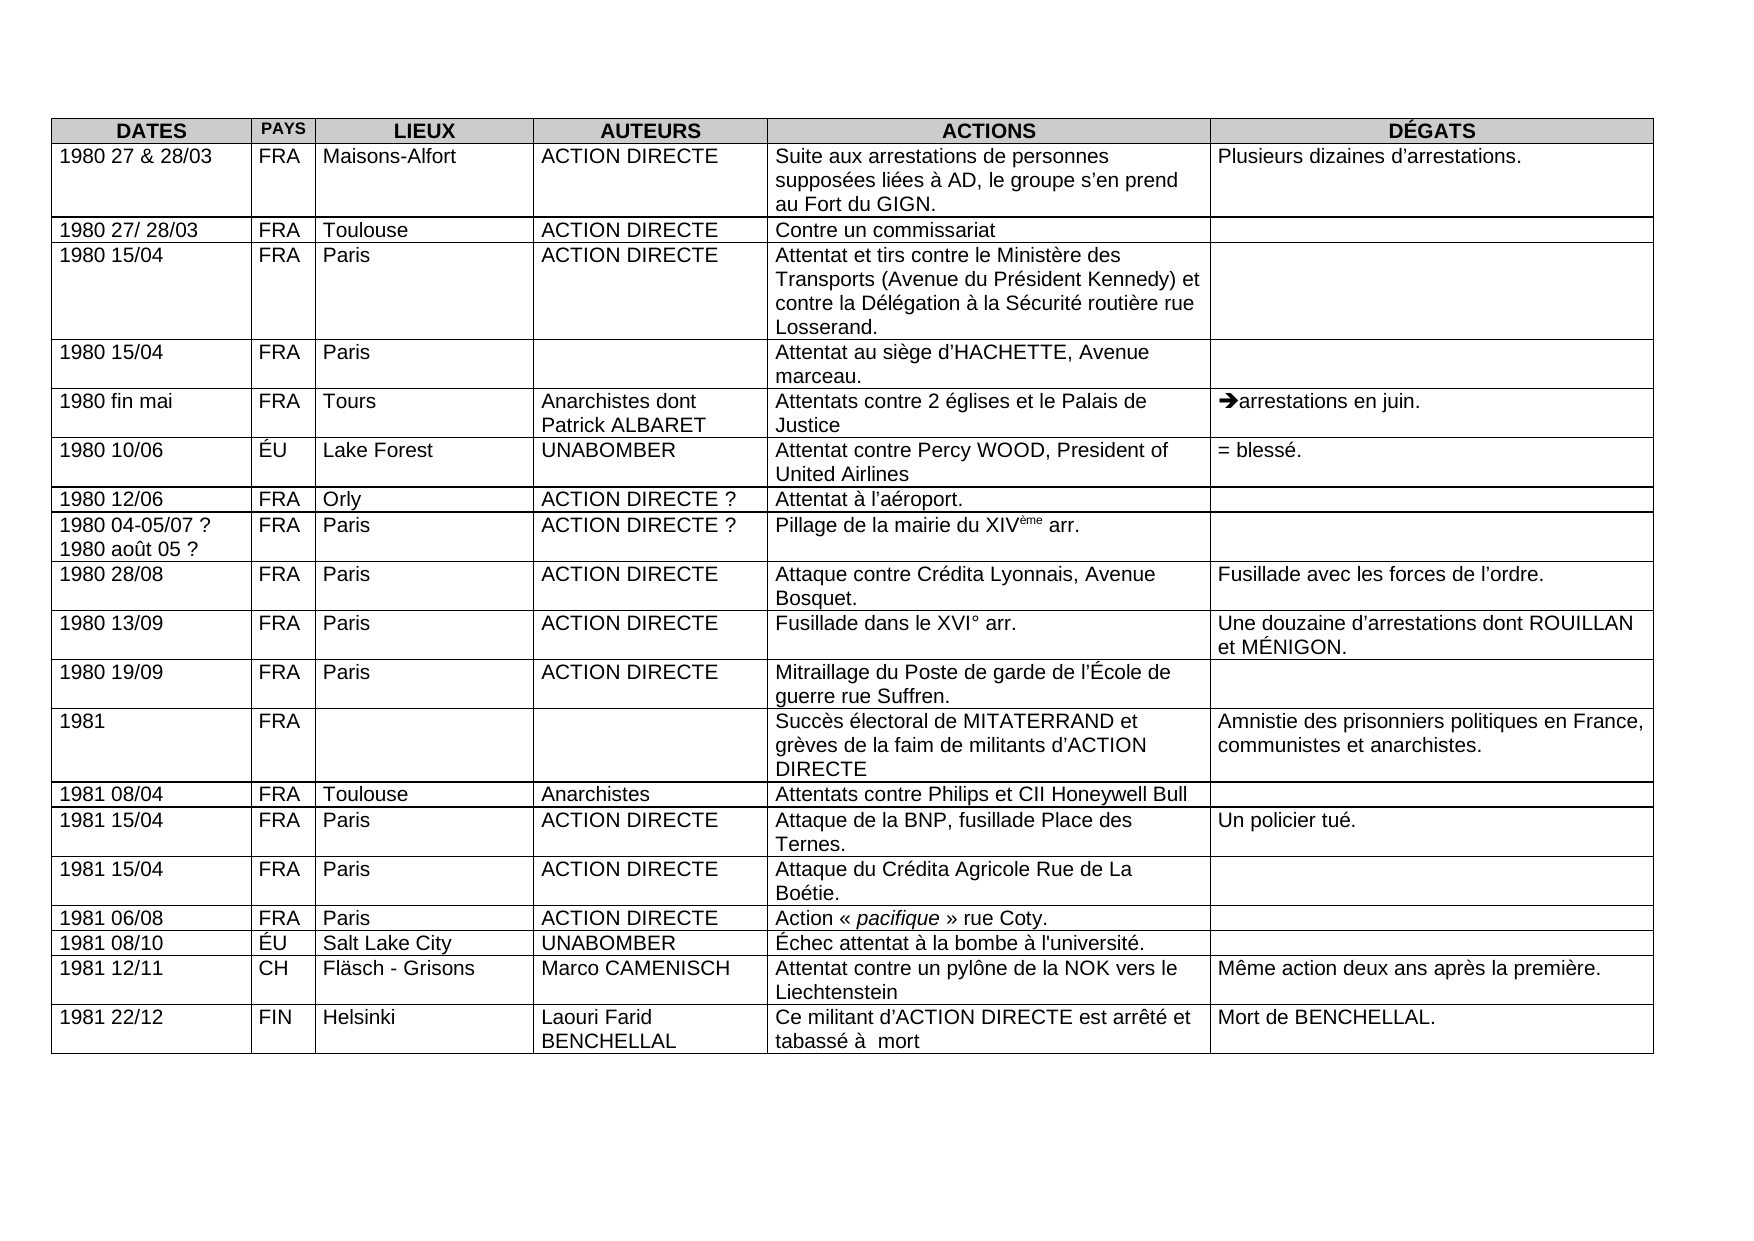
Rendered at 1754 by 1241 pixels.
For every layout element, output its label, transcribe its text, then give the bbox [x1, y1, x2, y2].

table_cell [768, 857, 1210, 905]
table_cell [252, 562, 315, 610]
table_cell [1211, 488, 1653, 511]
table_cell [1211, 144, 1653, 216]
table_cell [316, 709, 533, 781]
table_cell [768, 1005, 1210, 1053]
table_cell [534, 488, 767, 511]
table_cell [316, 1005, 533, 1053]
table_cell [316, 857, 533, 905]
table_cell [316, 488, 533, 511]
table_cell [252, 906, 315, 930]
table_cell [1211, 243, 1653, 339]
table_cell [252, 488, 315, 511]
table_header ACTIONS [768, 119, 1210, 143]
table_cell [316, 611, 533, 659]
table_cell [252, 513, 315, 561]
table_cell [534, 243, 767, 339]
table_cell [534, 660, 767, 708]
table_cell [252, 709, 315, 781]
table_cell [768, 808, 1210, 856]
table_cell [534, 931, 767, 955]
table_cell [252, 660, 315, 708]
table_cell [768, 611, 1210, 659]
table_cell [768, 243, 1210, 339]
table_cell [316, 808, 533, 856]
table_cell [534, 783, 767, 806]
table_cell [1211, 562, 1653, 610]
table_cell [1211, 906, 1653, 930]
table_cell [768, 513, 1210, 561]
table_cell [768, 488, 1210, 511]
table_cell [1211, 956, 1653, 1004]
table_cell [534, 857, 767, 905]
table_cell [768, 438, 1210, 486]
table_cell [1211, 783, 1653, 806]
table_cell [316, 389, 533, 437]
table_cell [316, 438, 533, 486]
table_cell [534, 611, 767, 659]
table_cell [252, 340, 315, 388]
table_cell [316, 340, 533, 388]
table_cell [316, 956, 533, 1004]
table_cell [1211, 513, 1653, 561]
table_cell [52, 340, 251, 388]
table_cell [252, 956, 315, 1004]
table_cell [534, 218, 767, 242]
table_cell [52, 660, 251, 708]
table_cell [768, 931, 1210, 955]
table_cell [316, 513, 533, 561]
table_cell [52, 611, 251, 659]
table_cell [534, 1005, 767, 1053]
table_header DÉGATS [1211, 119, 1653, 143]
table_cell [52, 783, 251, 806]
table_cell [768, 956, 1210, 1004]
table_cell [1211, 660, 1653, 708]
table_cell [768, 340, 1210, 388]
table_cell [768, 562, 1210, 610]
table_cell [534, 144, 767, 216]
table_header PAYS [252, 119, 315, 143]
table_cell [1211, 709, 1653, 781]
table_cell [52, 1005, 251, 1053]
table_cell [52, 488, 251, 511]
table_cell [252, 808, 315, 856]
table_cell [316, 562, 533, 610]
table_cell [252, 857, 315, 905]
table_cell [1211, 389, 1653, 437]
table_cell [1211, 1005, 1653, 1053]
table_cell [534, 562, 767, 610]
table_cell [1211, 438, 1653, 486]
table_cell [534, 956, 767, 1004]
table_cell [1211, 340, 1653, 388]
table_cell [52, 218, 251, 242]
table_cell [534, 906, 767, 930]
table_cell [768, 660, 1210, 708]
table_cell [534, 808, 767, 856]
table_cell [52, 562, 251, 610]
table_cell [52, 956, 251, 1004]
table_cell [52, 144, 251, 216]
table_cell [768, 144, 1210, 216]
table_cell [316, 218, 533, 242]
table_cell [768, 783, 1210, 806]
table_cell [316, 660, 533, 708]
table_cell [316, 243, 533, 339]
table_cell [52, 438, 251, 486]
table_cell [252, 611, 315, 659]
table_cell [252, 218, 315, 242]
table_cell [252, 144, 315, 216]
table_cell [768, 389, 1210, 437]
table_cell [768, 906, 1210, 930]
table_header LIEUX [316, 119, 533, 143]
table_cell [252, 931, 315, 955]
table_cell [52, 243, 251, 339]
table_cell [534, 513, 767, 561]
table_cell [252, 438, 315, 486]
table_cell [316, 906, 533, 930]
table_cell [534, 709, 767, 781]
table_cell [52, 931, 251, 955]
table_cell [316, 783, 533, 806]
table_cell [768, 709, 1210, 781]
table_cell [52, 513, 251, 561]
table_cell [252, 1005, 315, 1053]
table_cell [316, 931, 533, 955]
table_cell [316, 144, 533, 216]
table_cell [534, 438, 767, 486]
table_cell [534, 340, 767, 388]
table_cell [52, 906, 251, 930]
table_header AUTEURS [534, 119, 767, 143]
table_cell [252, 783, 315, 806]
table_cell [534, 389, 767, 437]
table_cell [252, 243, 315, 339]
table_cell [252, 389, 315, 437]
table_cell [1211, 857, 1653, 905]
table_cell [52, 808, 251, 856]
table_header DATES [52, 119, 251, 143]
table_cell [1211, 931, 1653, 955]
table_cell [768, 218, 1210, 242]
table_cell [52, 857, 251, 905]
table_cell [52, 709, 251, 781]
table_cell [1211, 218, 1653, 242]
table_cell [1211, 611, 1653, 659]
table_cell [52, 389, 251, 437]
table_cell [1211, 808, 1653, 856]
